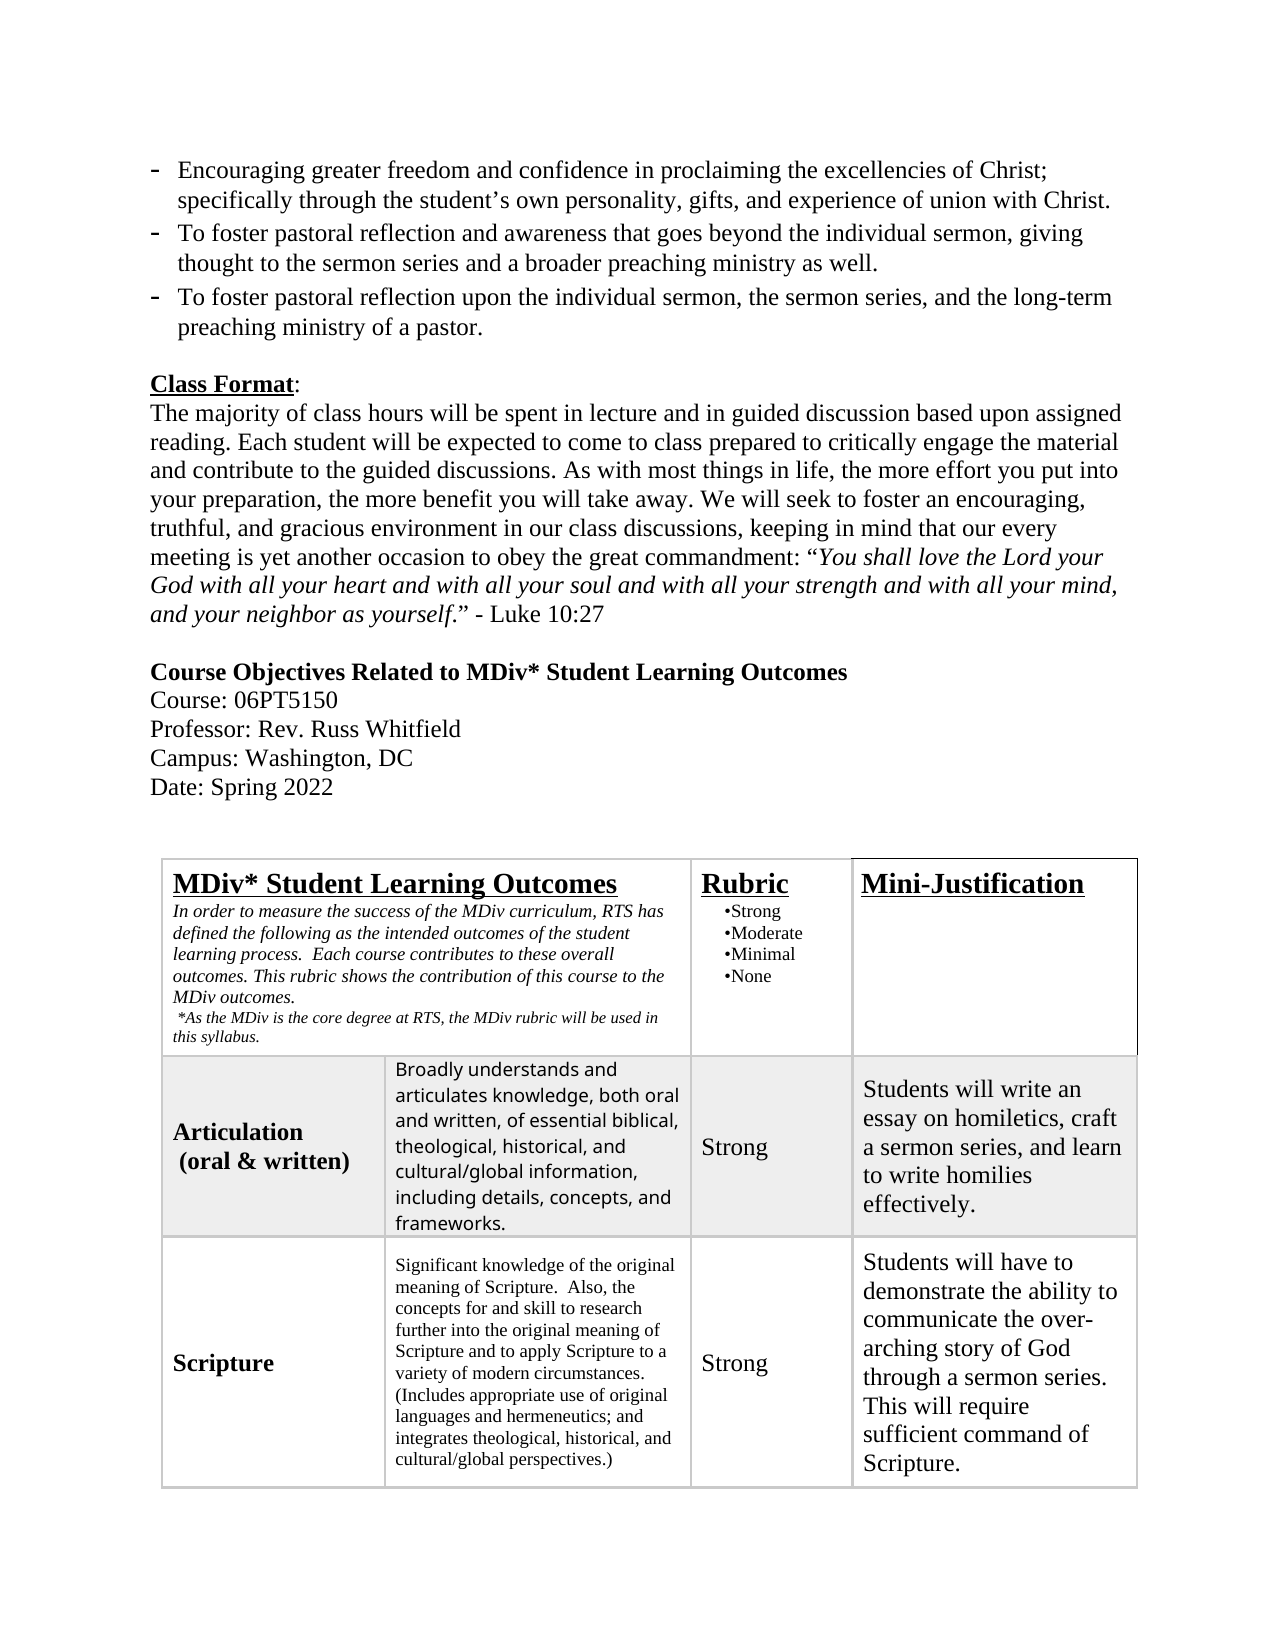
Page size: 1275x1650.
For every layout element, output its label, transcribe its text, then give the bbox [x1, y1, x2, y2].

table_cell Significant knowledge of the original meaning of Scripture. Also, the concepts for and skill to research further into the original meaning of Scripture and to apply Scripture to a variety of modern circumstances. (Includes appropriate use of original languages and hermeneutics; and integrates theological, historical, and cultural/global perspectives.) [386, 1238, 690, 1486]
list To foster pastoral reflection and awareness that goes beyond the individual sermon, giving thought to the sermon series and a broader preaching ministry as well. [150, 213, 1125, 277]
table_cell Strong [692, 1238, 851, 1486]
table_header Rubric •Strong •Moderate •Minimal •None [692, 860, 851, 1055]
text Course Objectives Related to MDiv* Student Learning Outcomes [150, 657, 1125, 685]
table_cell Articulation (oral & written) [163, 1057, 384, 1235]
table_cell Scripture [163, 1238, 384, 1486]
list Encouraging greater freedom and confidence in proclaiming the excellencies of Christ; specifically through the student’s own personality, gifts, and experience of union with Christ. [150, 150, 1125, 213]
table_cell Broadly understands and articulates knowledge, both oral and written, of essential biblical, theological, historical, and cultural/global information, including details, concepts, and frameworks. [386, 1057, 690, 1235]
text Professor: Rev. Russ Whitfield [150, 714, 1125, 743]
table_cell Strong [692, 1057, 851, 1235]
text The majority of class hours will be spent in lecture and in guided discussion based upon assigned reading. Each student will be expected to come to class prepared to critically engage the material and contribute to the guided discussions. As with most things in life, the more effort you put into your preparation, the more benefit you will take away. We will seek to foster an encouraging, truthful, and gracious environment in our class discussions, keeping in mind that our every meeting is yet another occasion to obey the great commandment: “You shall love the Lord your God with all your heart and with all your soul and with all your strength and with all your mind, and your neighbor as yourself.” - Luke 10:27 [150, 398, 1125, 628]
text Campus: Washington, DC [150, 743, 1125, 772]
list To foster pastoral reflection upon the individual sermon, the sermon series, and the long-term preaching ministry of a pastor. [150, 277, 1125, 340]
text Class Format: [150, 369, 1125, 398]
table_header Mini-Justification [854, 859, 1137, 1055]
table_header MDiv* Student Learning Outcomes In order to measure the success of the MDiv curriculum, RTS has defined the following as the intended outcomes of the student learning process. Each course contributes to these overall outcomes. This rubric shows the contribution of this course to the MDiv outcomes. *As the MDiv is the core degree at RTS, the MDiv rubric will be used in this syllabus. [163, 860, 690, 1055]
table_cell Students will have to demonstrate the ability to communicate the over-arching story of God through a sermon series. This will require sufficient command of Scripture. [854, 1238, 1136, 1486]
text Date: Spring 2022 [150, 772, 1125, 800]
text Course: 06PT5150 [150, 685, 1125, 714]
table_cell Students will write an essay on homiletics, craft a sermon series, and learn to write homilies effectively. [854, 1057, 1136, 1235]
